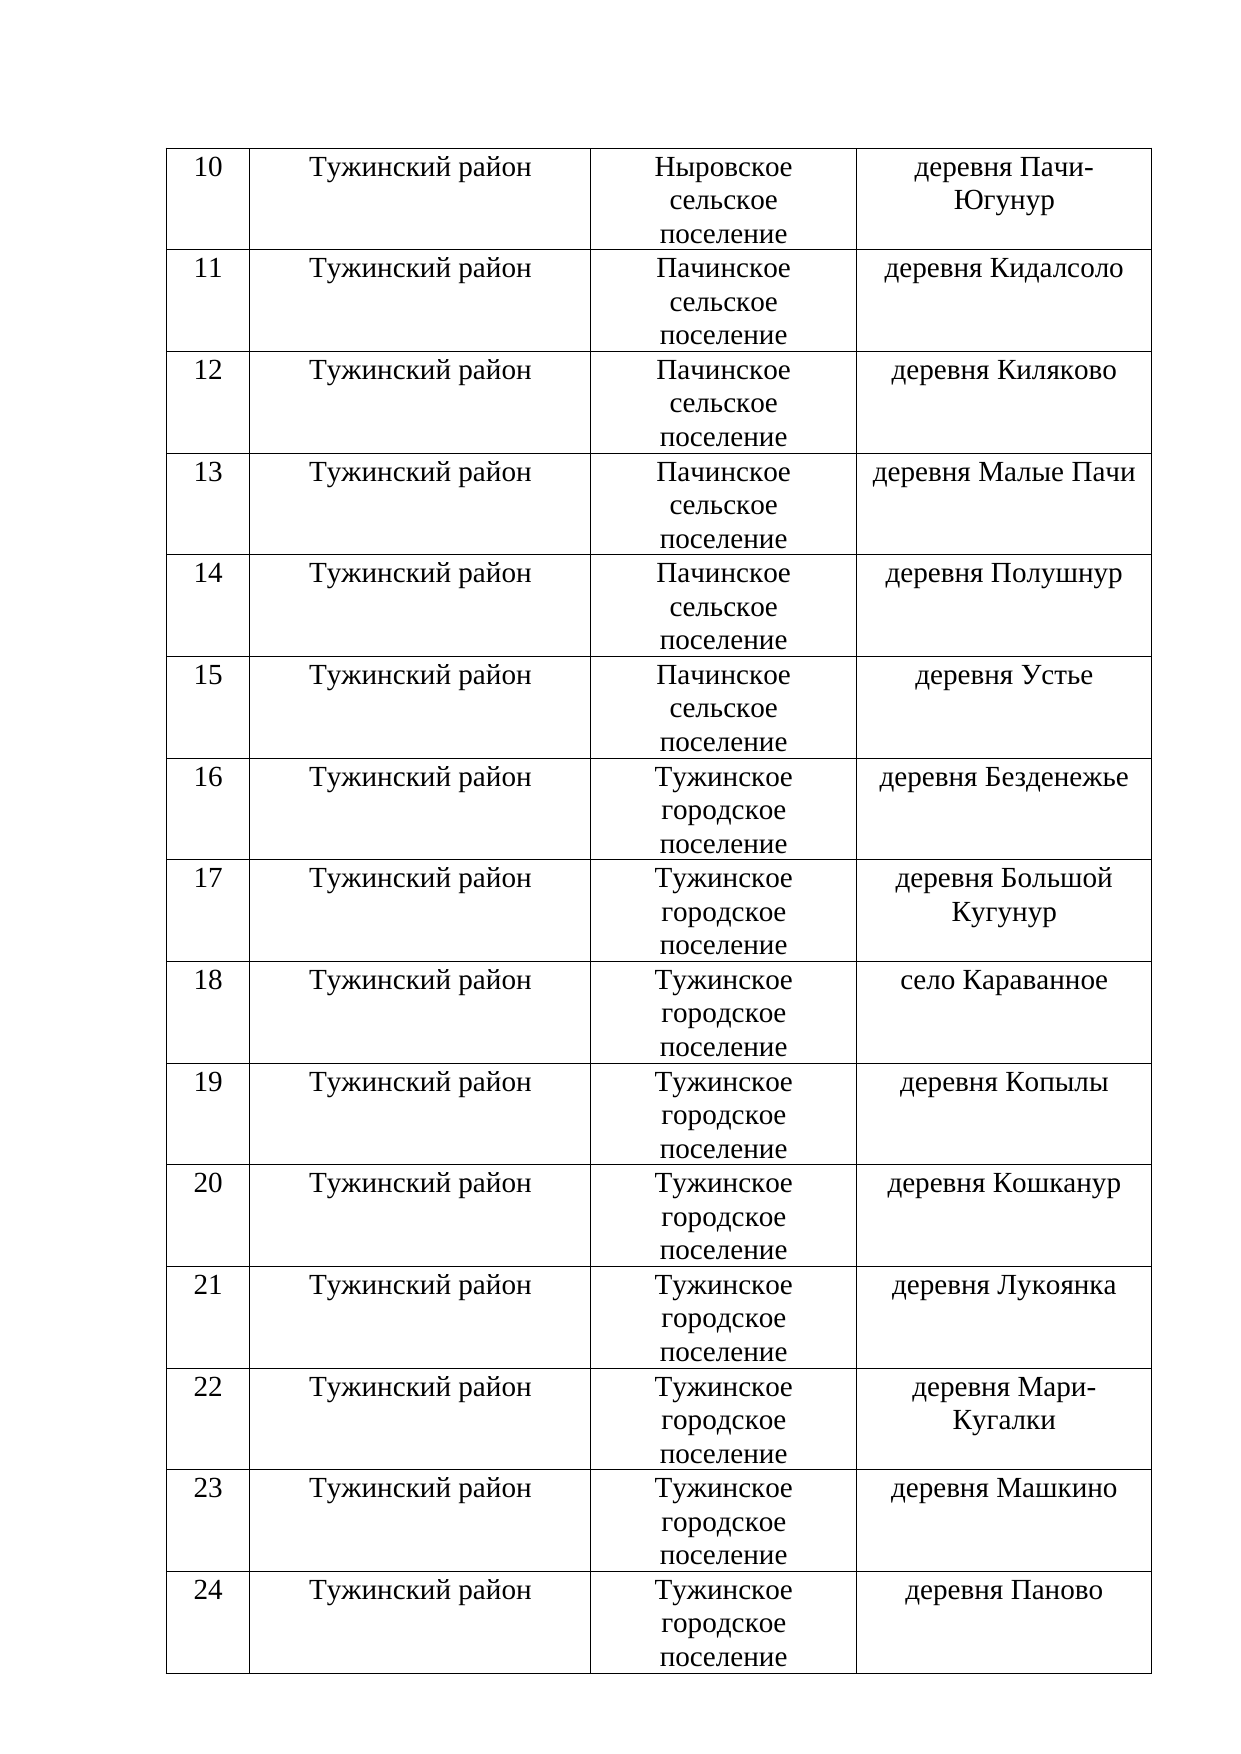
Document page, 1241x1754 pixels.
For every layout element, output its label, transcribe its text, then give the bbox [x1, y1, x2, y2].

table_cell 10 [167, 149, 249, 249]
table_cell Пачинское сельское поселение [591, 454, 856, 554]
table_cell Тужинское городское поселение [591, 1165, 856, 1266]
table_cell Тужинский район [250, 1572, 590, 1673]
table_cell 23 [167, 1470, 249, 1571]
table_cell Тужинский район [250, 555, 590, 656]
table_cell 16 [167, 759, 249, 859]
table_cell Тужинский район [250, 1165, 590, 1266]
table_cell деревня Большой Кугунур [857, 860, 1151, 961]
table_cell Тужинский район [250, 860, 590, 961]
table_cell 17 [167, 860, 249, 961]
table_cell Тужинский район [250, 1267, 590, 1368]
table_cell деревня Безденежье [857, 759, 1151, 859]
table_cell Тужинский район [250, 657, 590, 758]
table_cell Тужинский район [250, 1064, 590, 1164]
table_cell Пачинское сельское поселение [591, 250, 856, 351]
table_cell Тужинский район [250, 250, 590, 351]
table_cell деревня Пачи-Югунур [857, 149, 1151, 249]
table_cell 20 [167, 1165, 249, 1266]
table_cell 13 [167, 454, 249, 554]
table_cell 18 [167, 962, 249, 1063]
table_cell Тужинский район [250, 962, 590, 1063]
table_cell Тужинское городское поселение [591, 1267, 856, 1368]
table_cell Тужинский район [250, 759, 590, 859]
table_cell 21 [167, 1267, 249, 1368]
table_cell Тужинское городское поселение [591, 759, 856, 859]
table_cell 14 [167, 555, 249, 656]
table_cell деревня Копылы [857, 1064, 1151, 1164]
table_cell деревня Кошканур [857, 1165, 1151, 1266]
table_cell деревня Малые Пачи [857, 454, 1151, 554]
table_cell Тужинское городское поселение [591, 860, 856, 961]
table_cell Тужинский район [250, 352, 590, 453]
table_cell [591, 1572, 856, 1673]
table_cell деревня Лукоянка [857, 1267, 1151, 1368]
table_cell деревня Полушнур [857, 555, 1151, 656]
table_cell 24 [167, 1572, 249, 1673]
table_cell Тужинский район [250, 1369, 590, 1469]
table_cell Пачинское сельское поселение [591, 352, 856, 453]
table_cell Тужинское городское поселение [591, 1470, 856, 1571]
table_cell 19 [167, 1064, 249, 1164]
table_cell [591, 149, 856, 249]
table_cell 11 [167, 250, 249, 351]
table_cell деревня Кидалсоло [857, 250, 1151, 351]
table_cell деревня Мари-Кугалки [857, 1369, 1151, 1469]
table_cell Тужинское городское поселение [591, 962, 856, 1063]
table_cell Тужинское городское поселение [591, 1064, 856, 1164]
table_cell деревня Киляково [857, 352, 1151, 453]
table_cell Пачинское сельское поселение [591, 657, 856, 758]
table_cell 12 [167, 352, 249, 453]
table_cell деревня Машкино [857, 1470, 1151, 1571]
table_cell деревня Устье [857, 657, 1151, 758]
table_cell Тужинский район [250, 454, 590, 554]
table_cell село Караванное [857, 962, 1151, 1063]
table_cell Тужинский район [250, 1470, 590, 1571]
table_cell 15 [167, 657, 249, 758]
table_cell Пачинское сельское поселение [591, 555, 856, 656]
table_cell деревня Паново [857, 1572, 1151, 1673]
table_cell 22 [167, 1369, 249, 1469]
table_cell Тужинское городское поселение [591, 1369, 856, 1469]
table_cell Тужинский район [250, 149, 590, 249]
